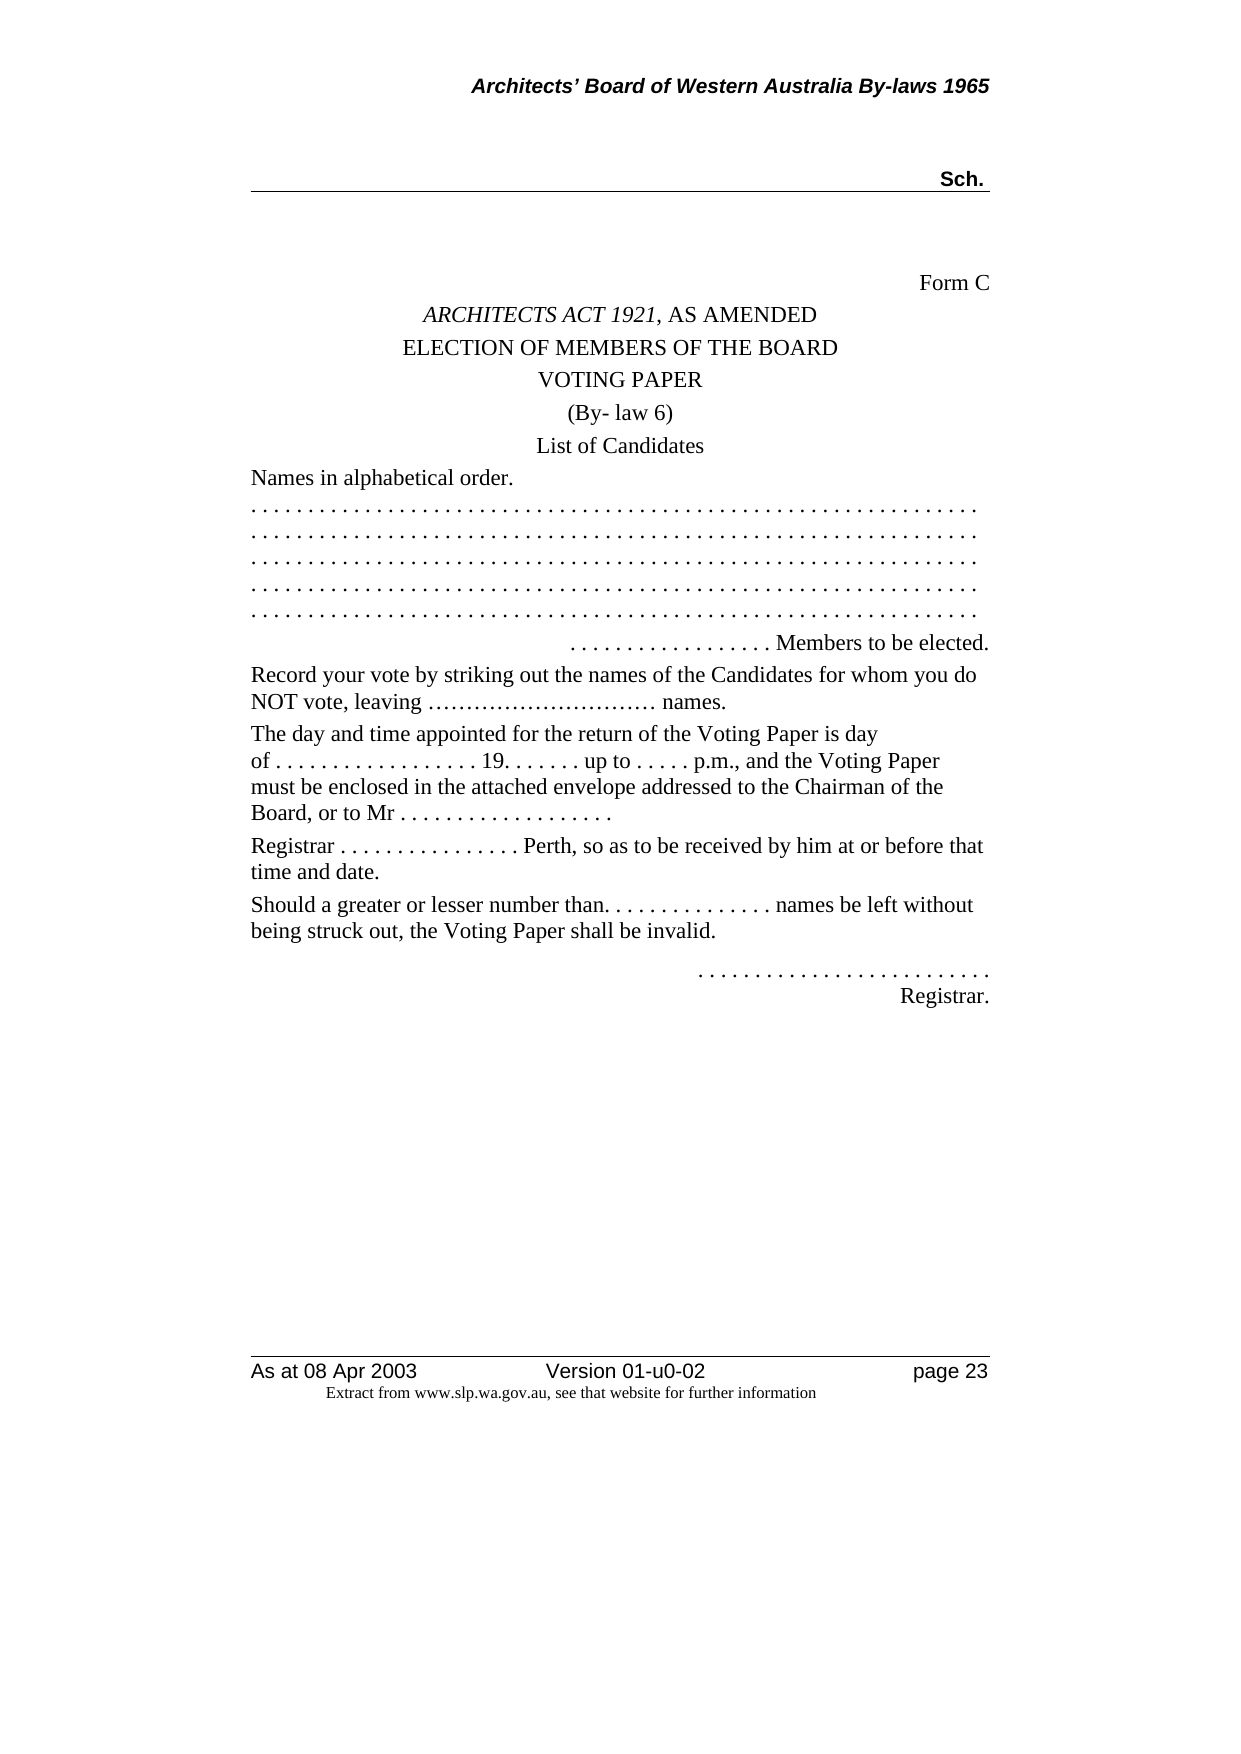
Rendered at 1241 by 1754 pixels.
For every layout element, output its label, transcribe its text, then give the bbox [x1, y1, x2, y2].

text . . . . . . . . . . . . . . . . . . . . . . . . . . . . . . . . . . . . . . . . . . . . . . . . . . . . . . . . . . . . . . . . [251, 570, 990, 596]
text . . . . . . . . . . . . . . . . . . . . . . . . . . . . . . . . . . . . . . . . . . . . . . . . . . . . . . . . . . . . . . . . [251, 517, 990, 543]
text . . . . . . . . . . . . . . . . . . . . . . . . . . [251, 956, 990, 982]
text . . . . . . . . . . . . . . . . . . . . . . . . . . . . . . . . . . . . . . . . . . . . . . . . . . . . . . . . . . . . . . . . [251, 543, 990, 570]
text The day and time appointed for the return of the Voting Paper is day of . . . . . . . . . . . . . . . . . . 19. . . . . . . up to . . . . . p.m., and the Voting Paper must be enclosed in the attached envelope addressed to the Chairman of the Board, or to Mr . . . . . . . . . . . . . . . . . . . [251, 720, 990, 826]
text Record your vote by striking out the names of the Candidates for whom you do NOT vote, leaving ………………………… names. [251, 661, 990, 714]
text Should a greater or lesser number than. . . . . . . . . . . . . . . names be left without being struck out, the Voting Paper shall be invalid. [251, 891, 990, 944]
text ARCHITECTS ACT 1921, AS AMENDED [251, 301, 990, 328]
text (By- law 6) [251, 399, 990, 426]
text Form C [251, 269, 990, 295]
text . . . . . . . . . . . . . . . . . . . . . . . . . . . . . . . . . . . . . . . . . . . . . . . . . . . . . . . . . . . . . . . . [251, 491, 990, 517]
text Registrar . . . . . . . . . . . . . . . . Perth, so as to be received by him at or before that time and date. [251, 832, 990, 885]
text Names in alphabetical order. [251, 464, 990, 491]
text VOTING PAPER [251, 367, 990, 393]
text ELECTION OF MEMBERS OF THE BOARD [251, 334, 990, 360]
text . . . . . . . . . . . . . . . . . . Members to be elected. [251, 629, 990, 655]
text Registrar. [326, 982, 990, 1009]
text . . . . . . . . . . . . . . . . . . . . . . . . . . . . . . . . . . . . . . . . . . . . . . . . . . . . . . . . . . . . . . . . [251, 596, 990, 622]
text List of Candidates [251, 432, 990, 458]
